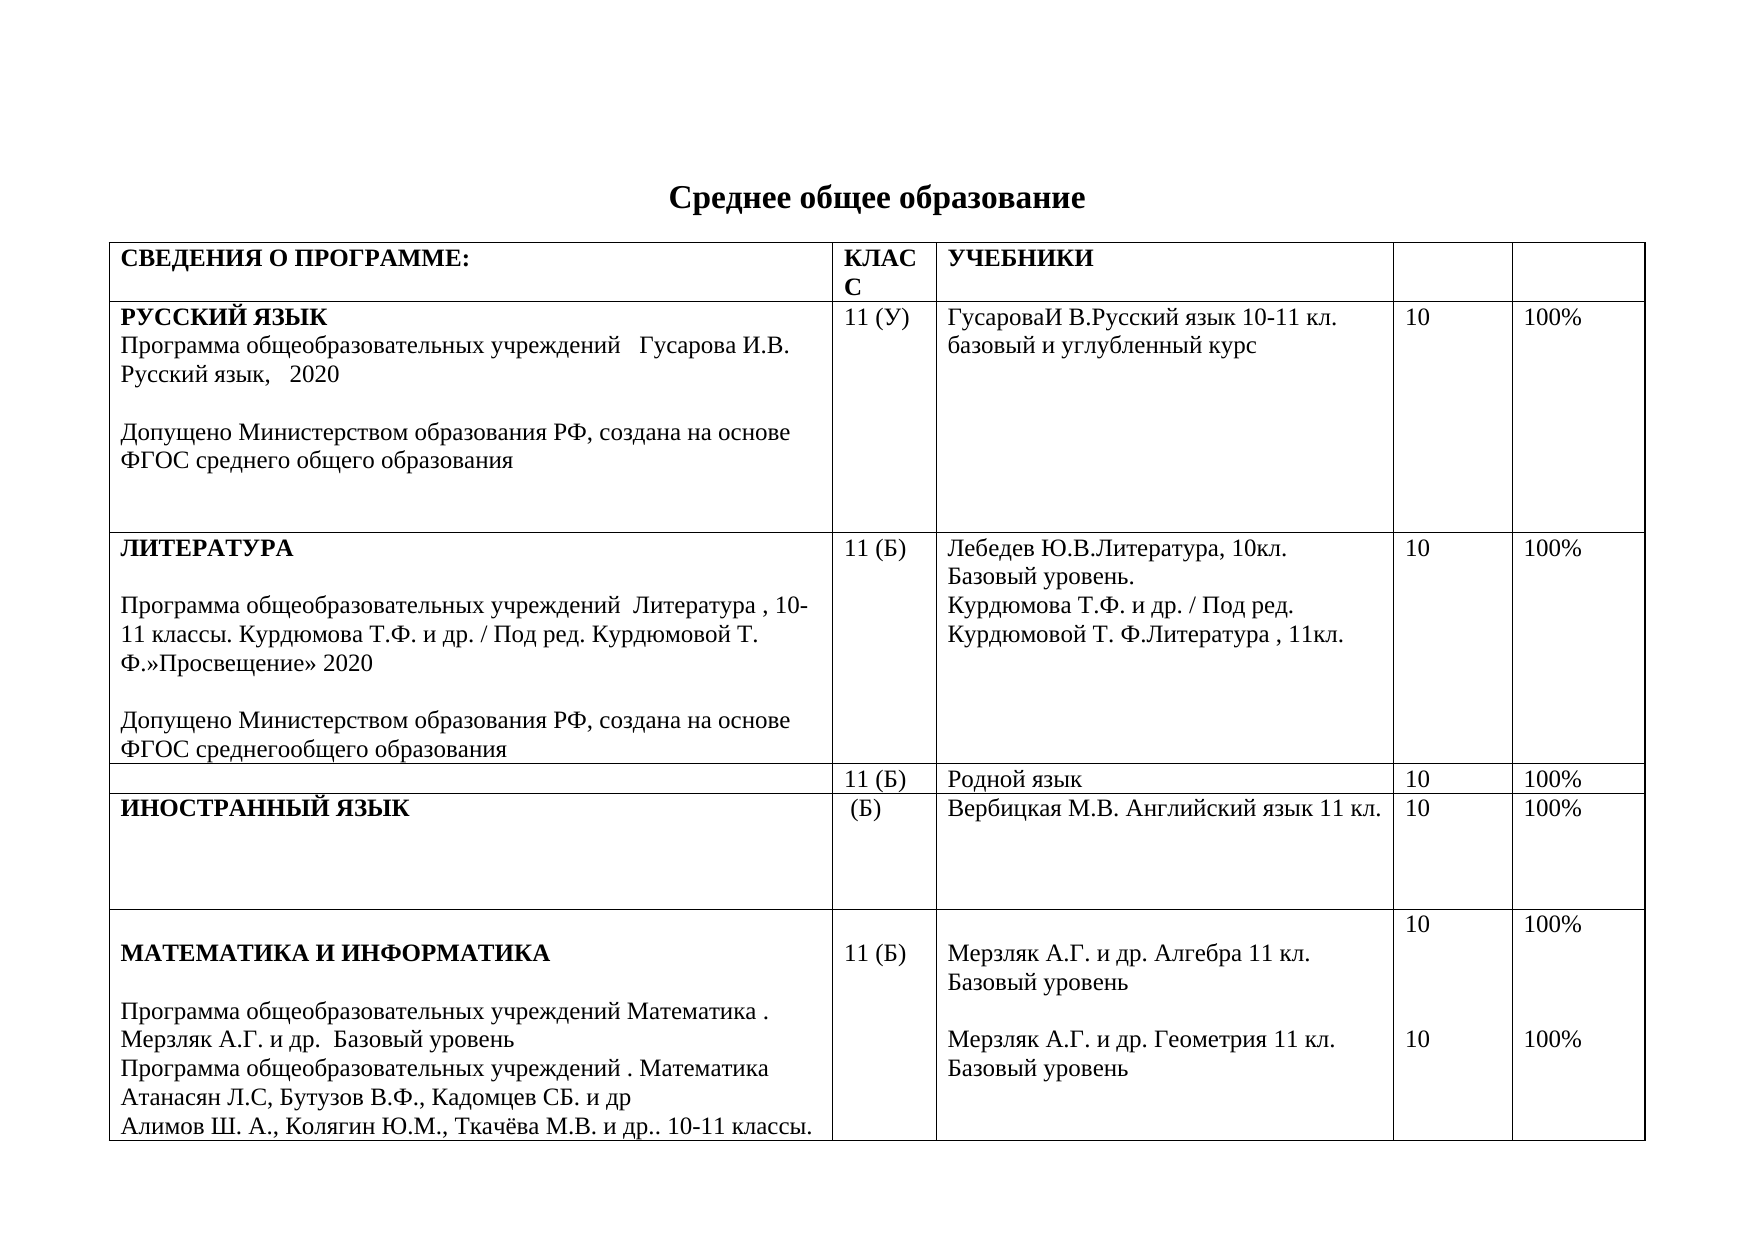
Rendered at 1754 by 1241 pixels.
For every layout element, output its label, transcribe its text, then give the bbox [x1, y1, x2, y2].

table_cell 100% [1513, 794, 1644, 908]
table_cell 11 (Б) [833, 533, 936, 763]
table_cell ЛИТЕРАТУРА Программа общеобразовательных учреждений Литература , 10-11 классы. Курдюмова Т.Ф. и др. / Под ред. Курдюмовой Т. Ф.»Просвещение» 2020 Допущено Министерством образования РФ, создана на основе ФГОС среднегообщего образования [110, 533, 832, 763]
table_cell 10 [1394, 764, 1512, 792]
table_cell ГусароваИ В.Русский язык 10-11 кл. базовый и углубленный курс [937, 302, 1393, 532]
text Среднее общее образование [118, 177, 1636, 216]
table_cell Лебедев Ю.В.Литература, 10кл. Базовый уровень. Курдюмова Т.Ф. и др. / Под ред. Курдюмовой Т. Ф.Литература , 11кл. [937, 533, 1393, 763]
table_cell 11 (У) [833, 302, 936, 532]
table_header [1513, 243, 1644, 301]
table_cell ИНОСТРАННЫЙ ЯЗЫК [110, 794, 832, 908]
table_cell РУССКИЙ ЯЗЫК Программа общеобразовательных учреждений Гусарова И.В. Русский язык, 2020 Допущено Министерством образования РФ, создана на основе ФГОС среднего общего образования [110, 302, 832, 532]
table_cell 10 [1394, 302, 1512, 532]
table_cell 100% [1513, 302, 1644, 532]
table_header [1394, 243, 1512, 301]
table_cell [110, 764, 832, 792]
table_header КЛАСС [833, 243, 936, 301]
table_cell 10 [1394, 794, 1512, 908]
table_cell 100% [1513, 764, 1644, 792]
table_cell Вербицкая М.В. Английский язык 11 кл. [937, 794, 1393, 908]
table_cell 100% 100% 100% [1513, 910, 1644, 1139]
table_header СВЕДЕНИЯ О ПРОГРАММЕ: [110, 243, 832, 301]
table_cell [937, 910, 1393, 1139]
table_cell 10 [1394, 533, 1512, 763]
table_cell 11 (Б) [833, 764, 936, 792]
table_cell 11 (Б) 11 (Б) [833, 910, 936, 1139]
table_cell Родной язык [937, 764, 1393, 792]
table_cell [110, 910, 832, 1139]
table_header УЧЕБНИКИ [937, 243, 1393, 301]
table_cell 100% [1513, 533, 1644, 763]
table_cell 10 10 10 [1394, 910, 1512, 1139]
table_cell (Б) [833, 794, 936, 908]
